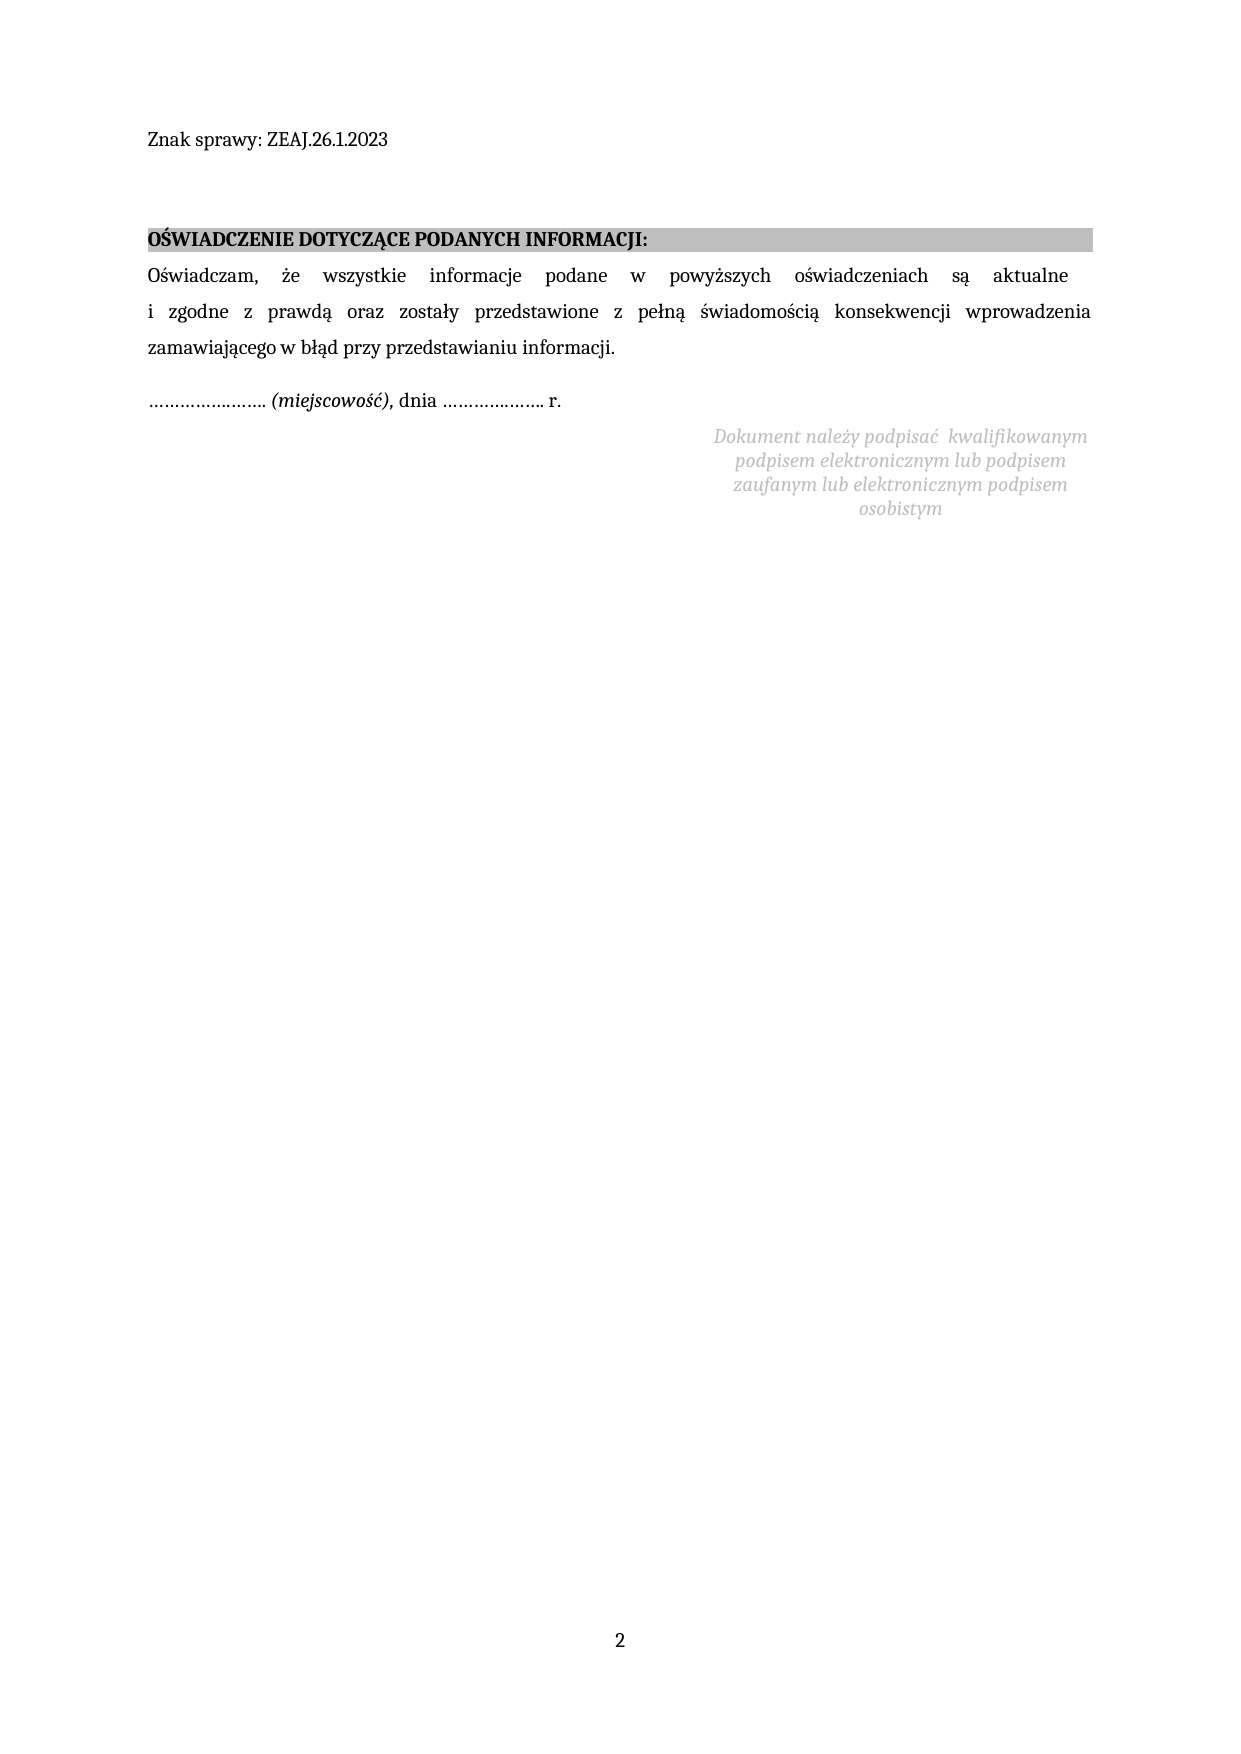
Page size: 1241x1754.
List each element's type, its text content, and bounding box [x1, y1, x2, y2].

text Oświadczam, że wszystkie informacje podane w powyższych oświadczeniach są aktualne i zgodne z prawdą oraz zostały przedstawione z pełną świadomością konsekwencji wprowadzenia zamawiającego w błąd przy przedstawianiu informacji. [148, 264, 1093, 360]
text Dokument należy podpisać kwalifikowanym podpisem elektronicznym lub podpisem zaufanym lub elektronicznym podpisem osobistym [709, 424, 1093, 520]
text OŚWIADCZENIE DOTYCZĄCE PODANYCH INFORMACJI: [148, 228, 1093, 252]
text …………….……. (miejscowość), dnia ………….……. r. [148, 388, 1093, 412]
